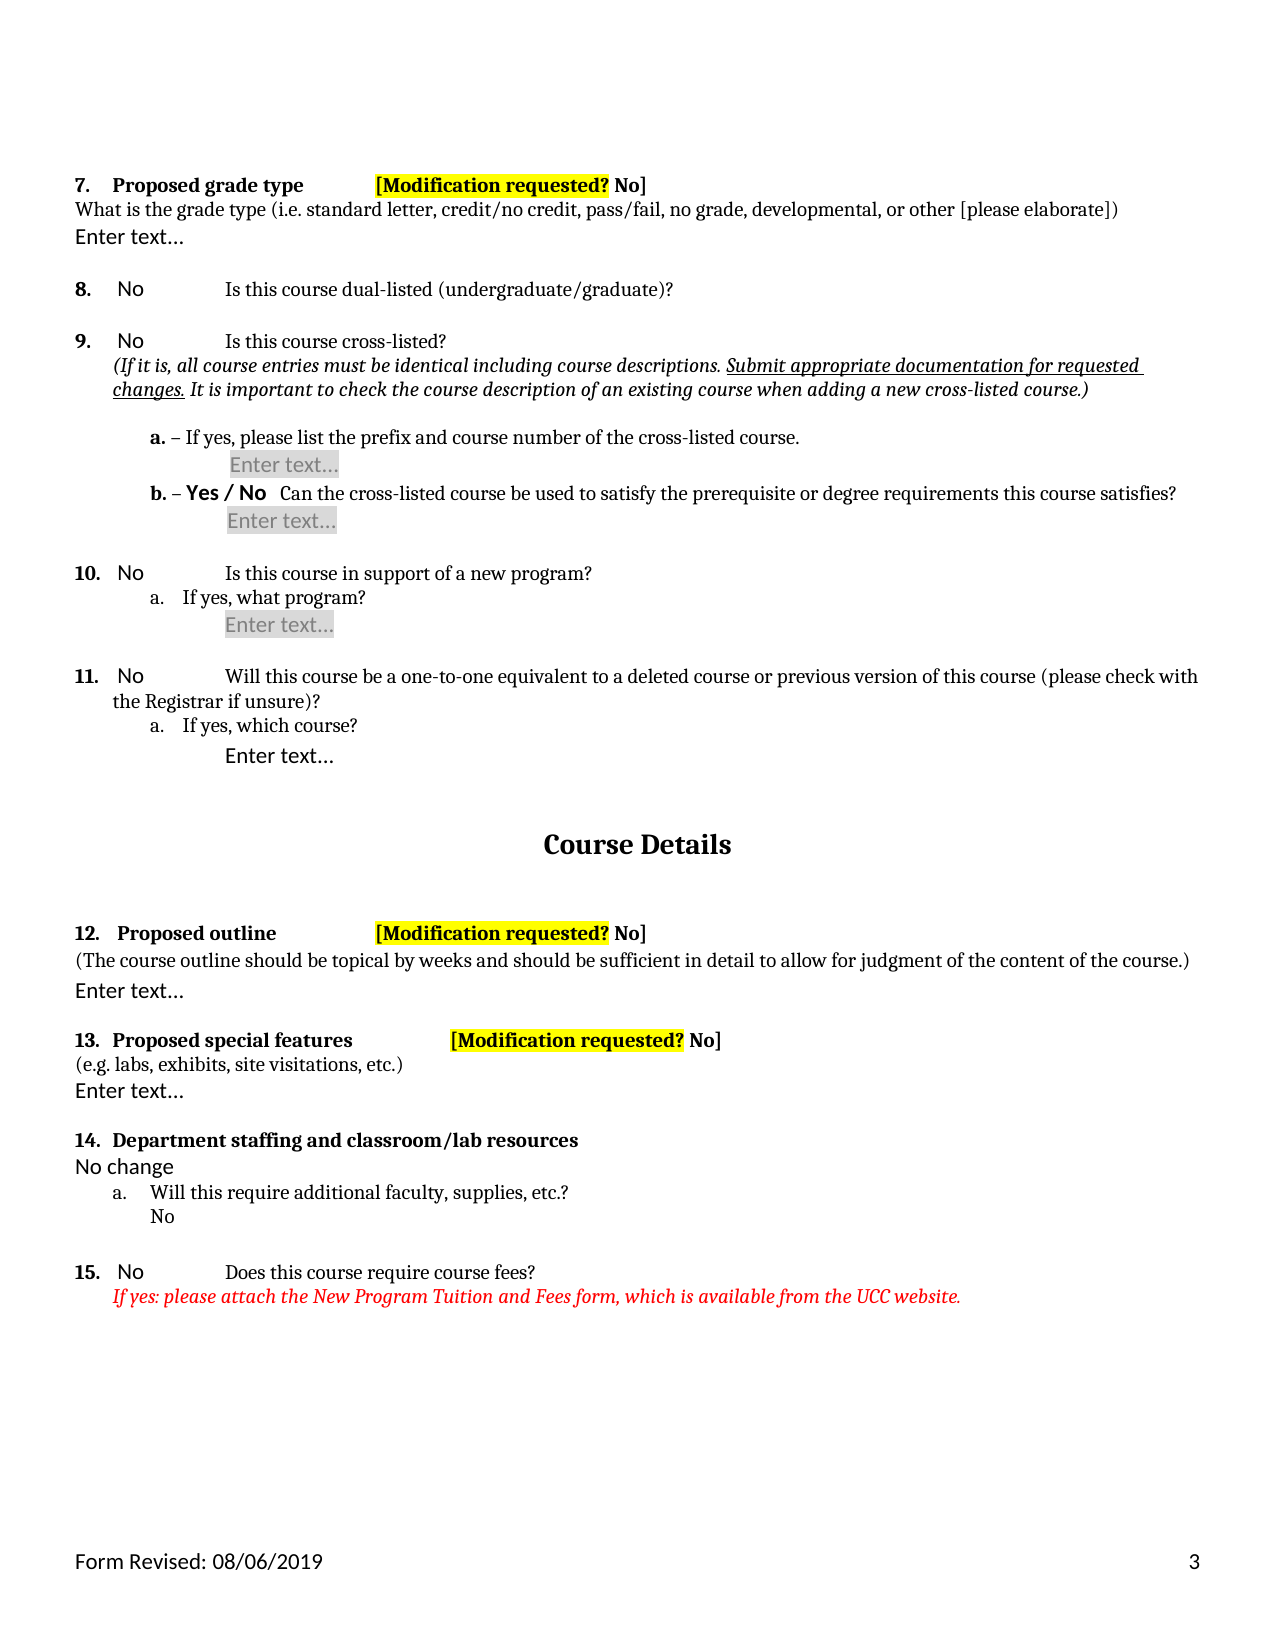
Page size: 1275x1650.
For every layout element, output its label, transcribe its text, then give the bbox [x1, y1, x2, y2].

list Proposed grade type [Modification requested? No] [609, 174, 1200, 198]
list Is this course cross-listed? [75, 326, 1200, 354]
list Department staffing and classroom/lab resources [75, 1128, 1200, 1152]
list Is this course dual-listed (undergraduate/graduate)? [75, 274, 1200, 302]
text (e.g. labs, exhibits, site visitations, etc.) [75, 1052, 1200, 1076]
text (The course outline should be topical by weeks and should be sufficient in detail to allow for judgment of the content of the course.) [75, 949, 1200, 973]
text (If it is, all course entries must be identical including course descriptions. Submit appropriate documentation for requested changes. It is important to check the course description of an existing course when adding a new cross-listed course.) [112, 354, 1200, 402]
list Proposed special features [Modification requested? No] [75, 1028, 1200, 1052]
text What is the grade type (i.e. standard letter, credit/no credit, pass/fail, no grade, developmental, or other [please elaborate]) [75, 198, 1200, 222]
list a. – If yes, please list the prefix and course number of the cross-listed course. [150, 426, 1200, 450]
list Will this require additional faculty, supplies, etc.? [112, 1180, 1200, 1204]
text a. If yes, which course? [150, 714, 1200, 738]
text a. If yes, what program? [150, 586, 1200, 610]
list Proposed outline [Modification requested? No] [609, 921, 1200, 945]
list Proposed grade type [Modification requested? No] [75, 174, 375, 198]
list Is this course in support of a new program? [75, 558, 1200, 586]
list Does this course require course fees? [75, 1257, 1200, 1285]
list Will this course be a one-to-one equivalent to a deleted course or previous version of this course (please check with the Registrar if unsure)? [75, 662, 1200, 714]
text Course Details [75, 828, 1200, 862]
text If yes: please attach the New Program Tuition and Fees form, which is available from the UCC website. [75, 1285, 1200, 1309]
list Proposed outline [Modification requested? No] [75, 921, 375, 945]
list b. – Can the cross-listed course be used to satisfy the prerequisite or degree requirements this course satisfies? [112, 478, 1200, 506]
